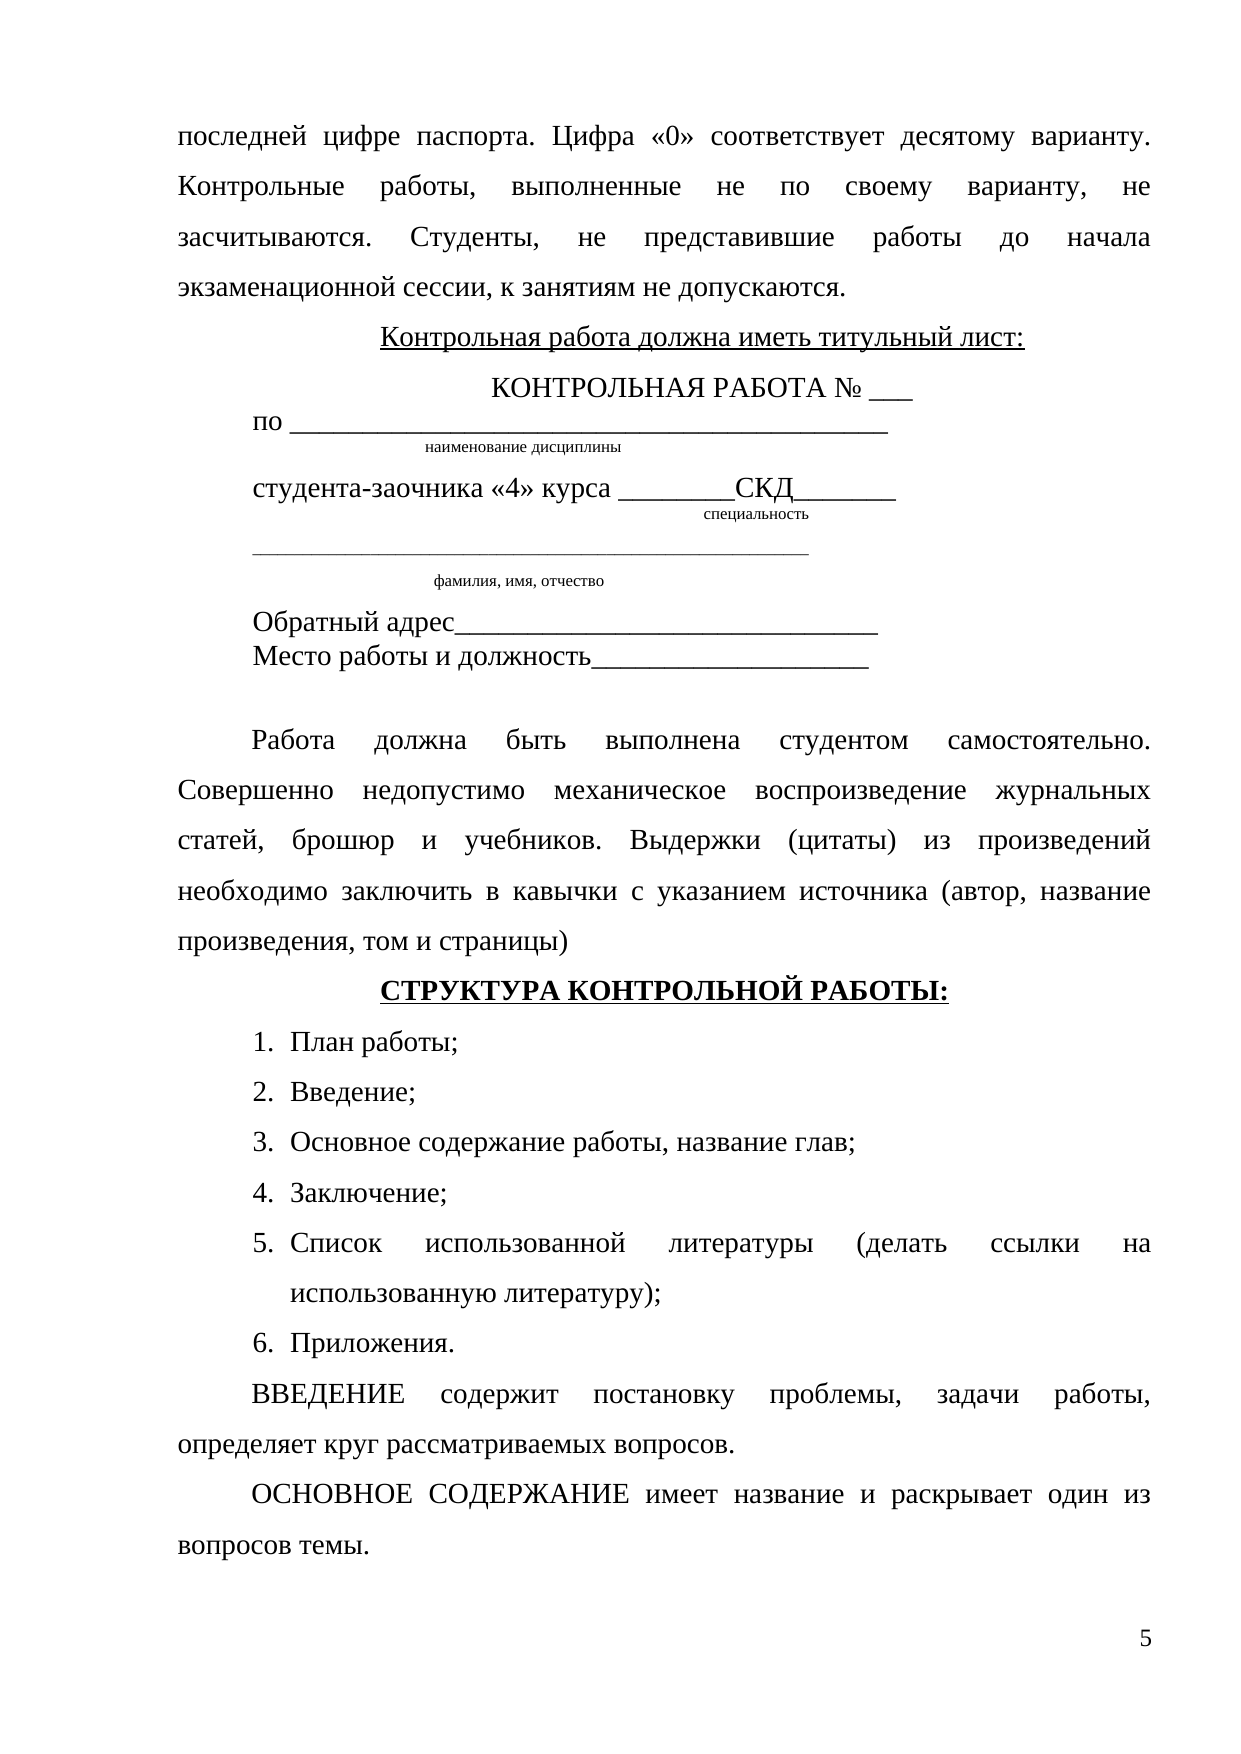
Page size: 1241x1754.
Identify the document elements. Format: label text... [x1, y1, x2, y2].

text __________________________________________________________________ [252, 537, 1152, 571]
text Место работы и должность___________________ [252, 638, 1152, 672]
text ВВЕДЕНИЕ содержит постановку проблемы, задачи работы, определяет круг рассматриваемых вопросов. [177, 1376, 1152, 1460]
list Заключение; [252, 1175, 1152, 1208]
text специальность [252, 504, 1152, 537]
list Приложения. [252, 1326, 1152, 1359]
list Введение; [252, 1074, 1152, 1108]
text ОСНОВНОЕ СОДЕРЖАНИЕ имеет название и раскрывает один из вопросов темы. [177, 1477, 1152, 1560]
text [177, 118, 1152, 303]
text по _________________________________________ [252, 403, 1152, 437]
text фамилия, имя, отчество [252, 571, 1152, 604]
list Список использованной литературы (делать ссылки на использованную литературу); [252, 1225, 1152, 1309]
text СТРУКТУРА КОНТРОЛЬНОЙ РАБОТЫ: [177, 973, 1152, 1007]
text КОНТРОЛЬНАЯ РАБОТА № ___ [252, 370, 1152, 403]
text наименование дисциплины [252, 437, 1152, 470]
text Работа должна быть выполнена студентом самостоятельно. Совершенно недопустимо механическое воспроизведение журнальных статей, брошюр и учебников. Выдержки (цитаты) из произведений необходимо заключить в кавычки с указанием источника (автор, название произведения, том и страницы) [177, 722, 1152, 957]
text Обратный адрес_____________________________ [252, 604, 1152, 638]
text студента-заочника «4» курса ________СКД_______ [252, 470, 1152, 504]
text Контрольная работа должна иметь титульный лист: [252, 319, 1152, 353]
list План работы; [252, 1024, 1152, 1057]
list Основное содержание работы, название глав; [252, 1124, 1152, 1158]
